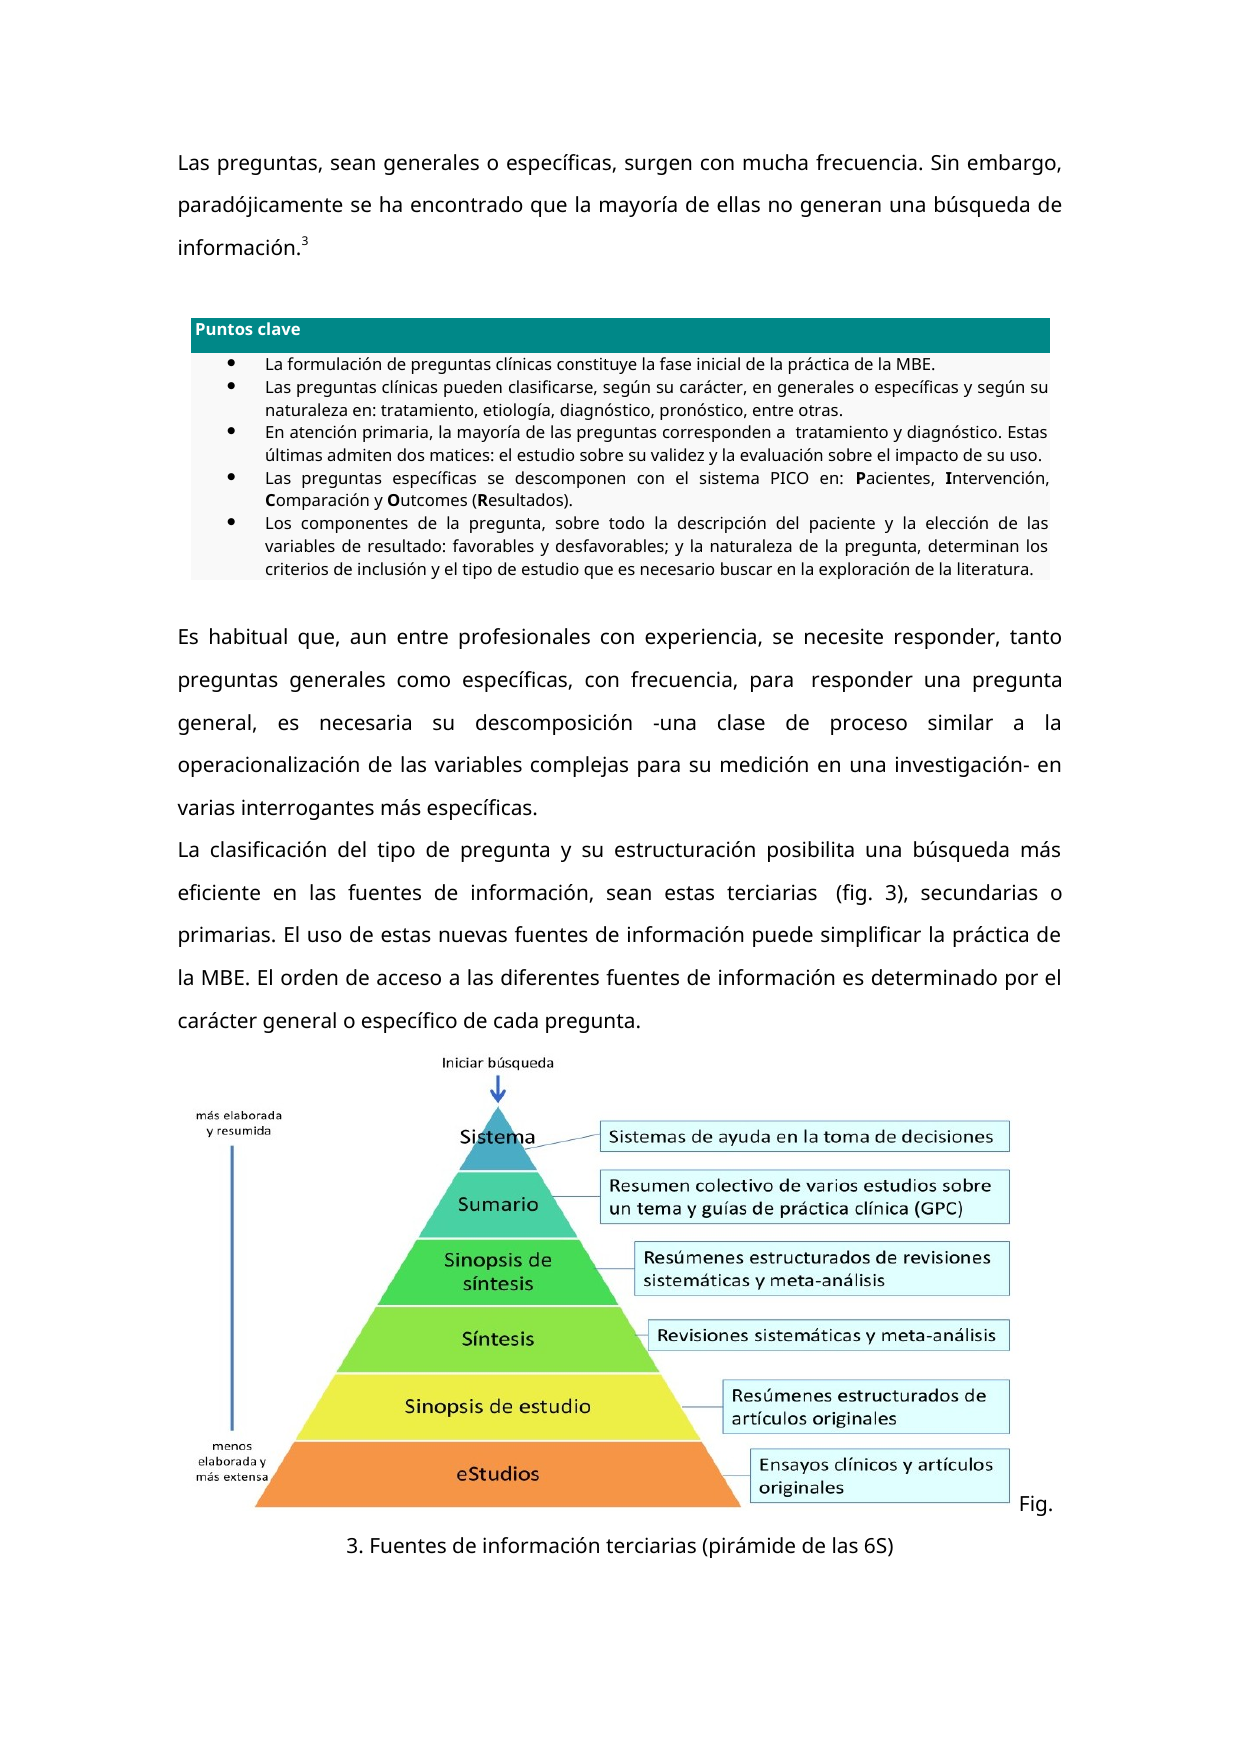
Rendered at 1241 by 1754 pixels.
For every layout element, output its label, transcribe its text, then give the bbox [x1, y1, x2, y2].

table_header Puntos clave [191, 318, 1050, 353]
picture [186, 1048, 1019, 1511]
text Es habitual que, aun entre profesionales con experiencia, se necesite responder, tanto preguntas generales como específicas, con frecuencia, para responder una pregunta general, es necesaria su descomposición -una clase de proceso similar a la operacionalización de las variables complejas para su medición en una investigación- en varias interrogantes más específicas. [177, 622, 1063, 821]
text La clasificación del tipo de pregunta y su estructuración posibilita una búsqueda más eficiente en las fuentes de información, sean estas terciarias (fig. 3), secundarias o primarias. El uso de estas nuevas fuentes de información puede simplificar la práctica de la MBE. El orden de acceso a las diferentes fuentes de información es determinado por el carácter general o específico de cada pregunta. [177, 835, 1063, 1034]
text Las preguntas, sean generales o específicas, surgen con mucha frecuencia. Sin embargo, paradójicamente se ha encontrado que la mayoría de ellas no generan una búsqueda de información.3 [177, 148, 1063, 261]
table_cell La formulación de preguntas clínicas constituye la fase inicial de la práctica de la MBE. Las preguntas clínicas pueden clasificarse, según su carácter, en generales o específicas y según su naturaleza en: tratamiento, etiología, diagnóstico, pronóstico, entre otras. En atención primaria, la mayoría de las preguntas corresponden a tratamiento y diagnóstico. Estas últimas admiten dos matices: el estudio sobre su validez y la evaluación sobre el impacto de su uso. Las preguntas específicas se descomponen con el sistema PICO en: Pacientes, Intervención, Comparación y Outcomes (Resultados). Los componentes de la pregunta, sobre todo la descripción del paciente y la elección de las variables de resultado: favorables y desfavorables; y la naturaleza de la pregunta, determinan los criterios de inclusión y el tipo de estudio que es necesario buscar en la exploración de la literatura. [191, 353, 1050, 580]
